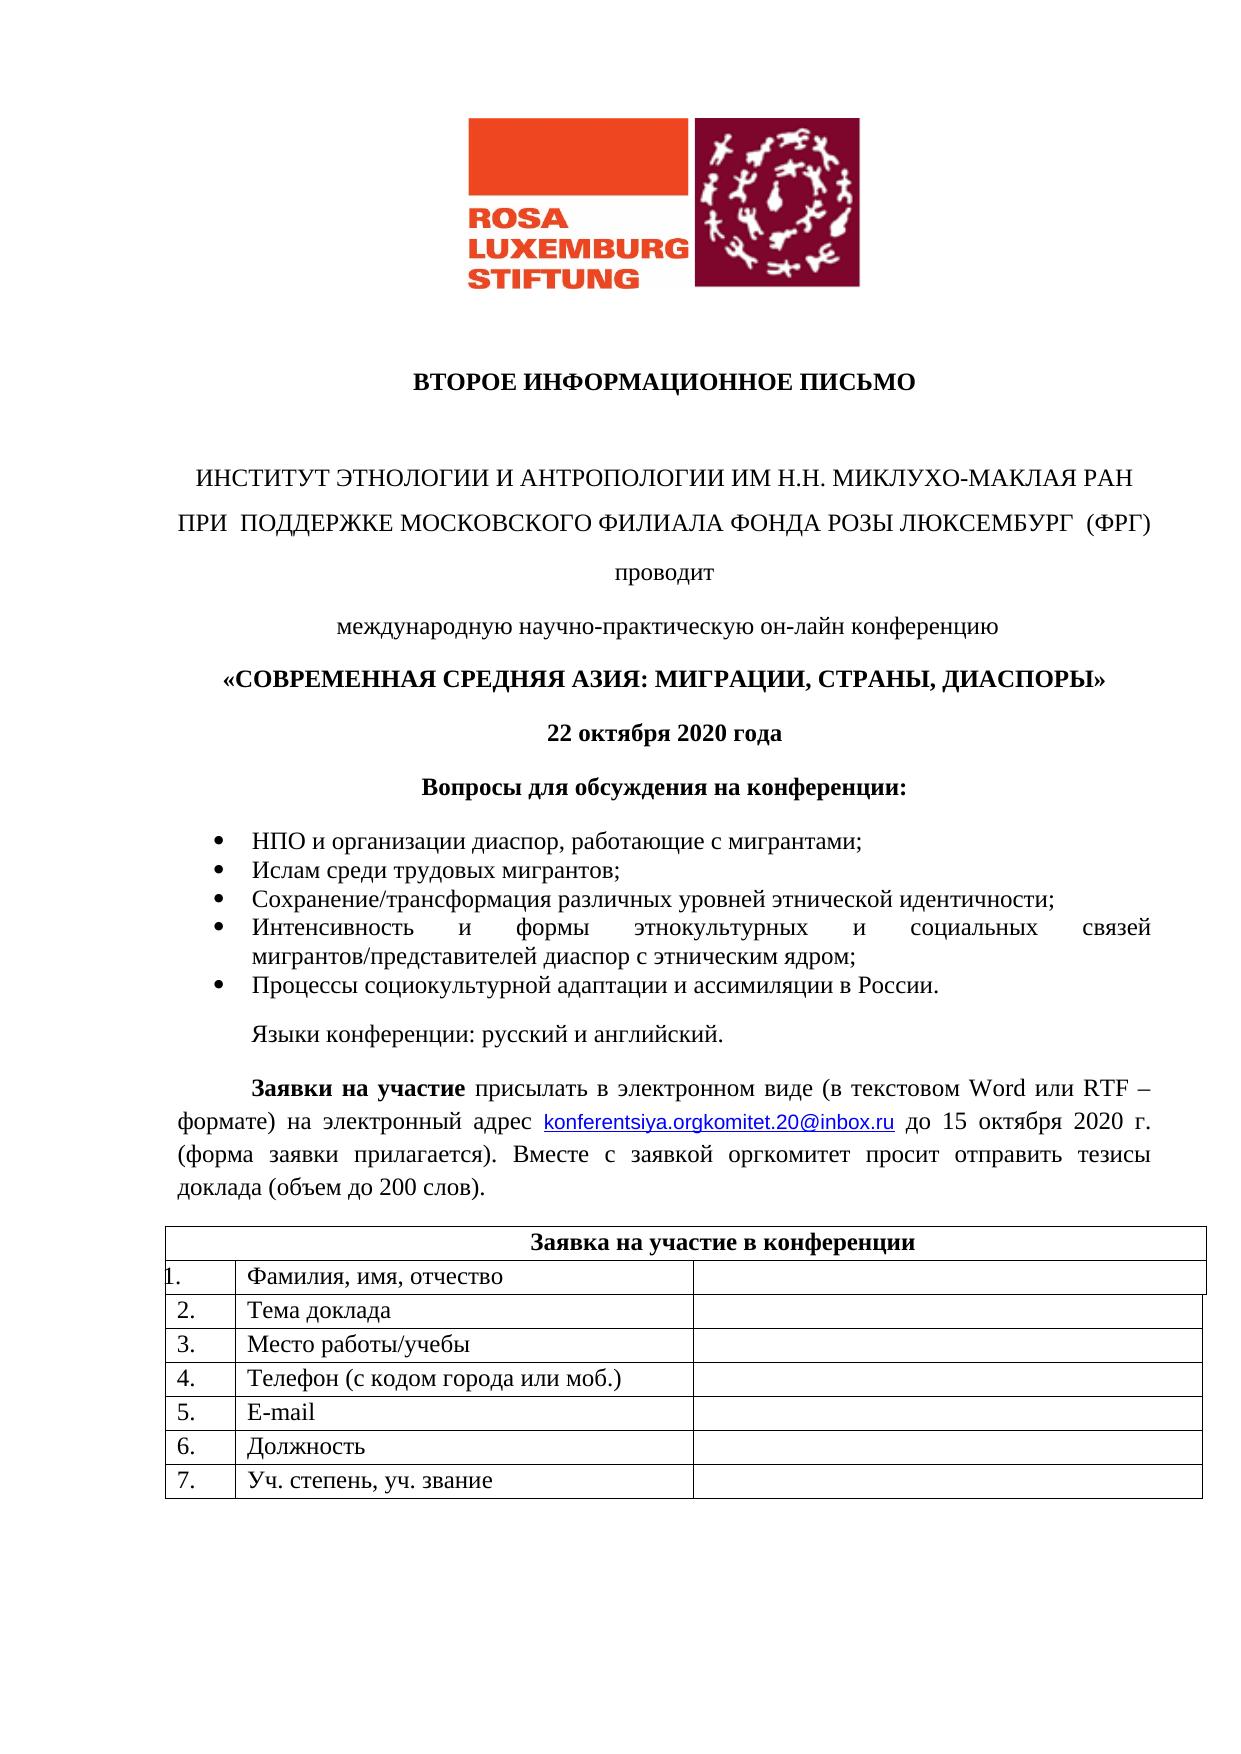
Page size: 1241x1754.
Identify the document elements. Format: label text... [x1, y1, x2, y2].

text 22 октября 2020 года [177, 718, 1152, 747]
text ВТОРОЕ ИНФОРМАЦИОННОЕ ПИСЬМО [177, 367, 1152, 396]
list Интенсивность и формы этнокультурных и социальных связей мигрантов/представителей диаспор с этническим ядром; [214, 912, 1152, 970]
text Языки конференции: русский и английский. [177, 1019, 1152, 1048]
text ИНСТИТУТ ЭТНОЛОГИИ И АНТРОПОЛОГИИ ИМ Н.Н. МИКЛУХО-МАКЛАЯ РАН [177, 466, 1152, 491]
table_cell Телефон (с кодом города или моб.) [236, 1363, 693, 1396]
table_cell 3. [166, 1329, 235, 1362]
picture [694, 118, 862, 289]
table_cell 4. [166, 1363, 235, 1396]
table_cell Место работы/учебы [236, 1329, 693, 1362]
table_cell Фамилия, имя, отчество [236, 1261, 693, 1294]
table_cell Должность [236, 1431, 693, 1464]
table_cell [694, 1431, 1202, 1464]
table_cell [694, 1261, 1206, 1294]
table_cell 7. [166, 1465, 235, 1498]
text проводит [177, 557, 1152, 586]
table_cell [694, 1363, 1202, 1396]
list Ислам среди трудовых мигрантов; [214, 855, 1152, 884]
text ПРИ ПОДДЕРЖКЕ МОСКОВСКОГО ФИЛИАЛА ФОНДА РОЗЫ ЛЮКСЕМБУРГ (ФРГ) [177, 512, 1152, 536]
list Процессы социокультурной адаптации и ассимиляции в России. [214, 970, 1152, 999]
table_cell [694, 1397, 1202, 1430]
table_cell [694, 1329, 1202, 1362]
list Сохранение/трансформация различных уровней этнической идентичности; [214, 884, 1152, 912]
text Заявки на участие присылать в электронном виде (в текстовом Word или RTF – формате) на электронный адрес konferentsiya.orgkomitet.20@inbox.ru до 15 октября 2020 г. (форма заявки прилагается). Вместе с заявкой оргкомитет просит отправить тезисы доклада (объем до 200 слов). [177, 1073, 1152, 1201]
table_cell E-mail [236, 1397, 693, 1430]
text Вопросы для обсуждения на конференции: [177, 772, 1152, 801]
table_cell 1. [166, 1261, 235, 1294]
table_cell 5. [166, 1397, 235, 1430]
table_cell 2. [166, 1295, 235, 1328]
table_cell 6. [166, 1431, 235, 1464]
table_cell [694, 1295, 1202, 1328]
table_cell Уч. степень, уч. звание [236, 1465, 693, 1498]
list НПО и организации диаспор, работающие с мигрантами; [214, 826, 1152, 855]
picture [467, 118, 689, 289]
table_header Заявка на участие в конференции [166, 1227, 1206, 1260]
table_cell Тема доклада [236, 1295, 693, 1328]
table_cell [694, 1465, 1202, 1498]
text «СОВРЕМЕННАЯ СРЕДНЯЯ АЗИЯ: МИГРАЦИИ, СТРАНЫ, ДИАСПОРЫ» [177, 664, 1152, 693]
text международную научно-практическую он-лайн конференцию [177, 611, 1152, 639]
